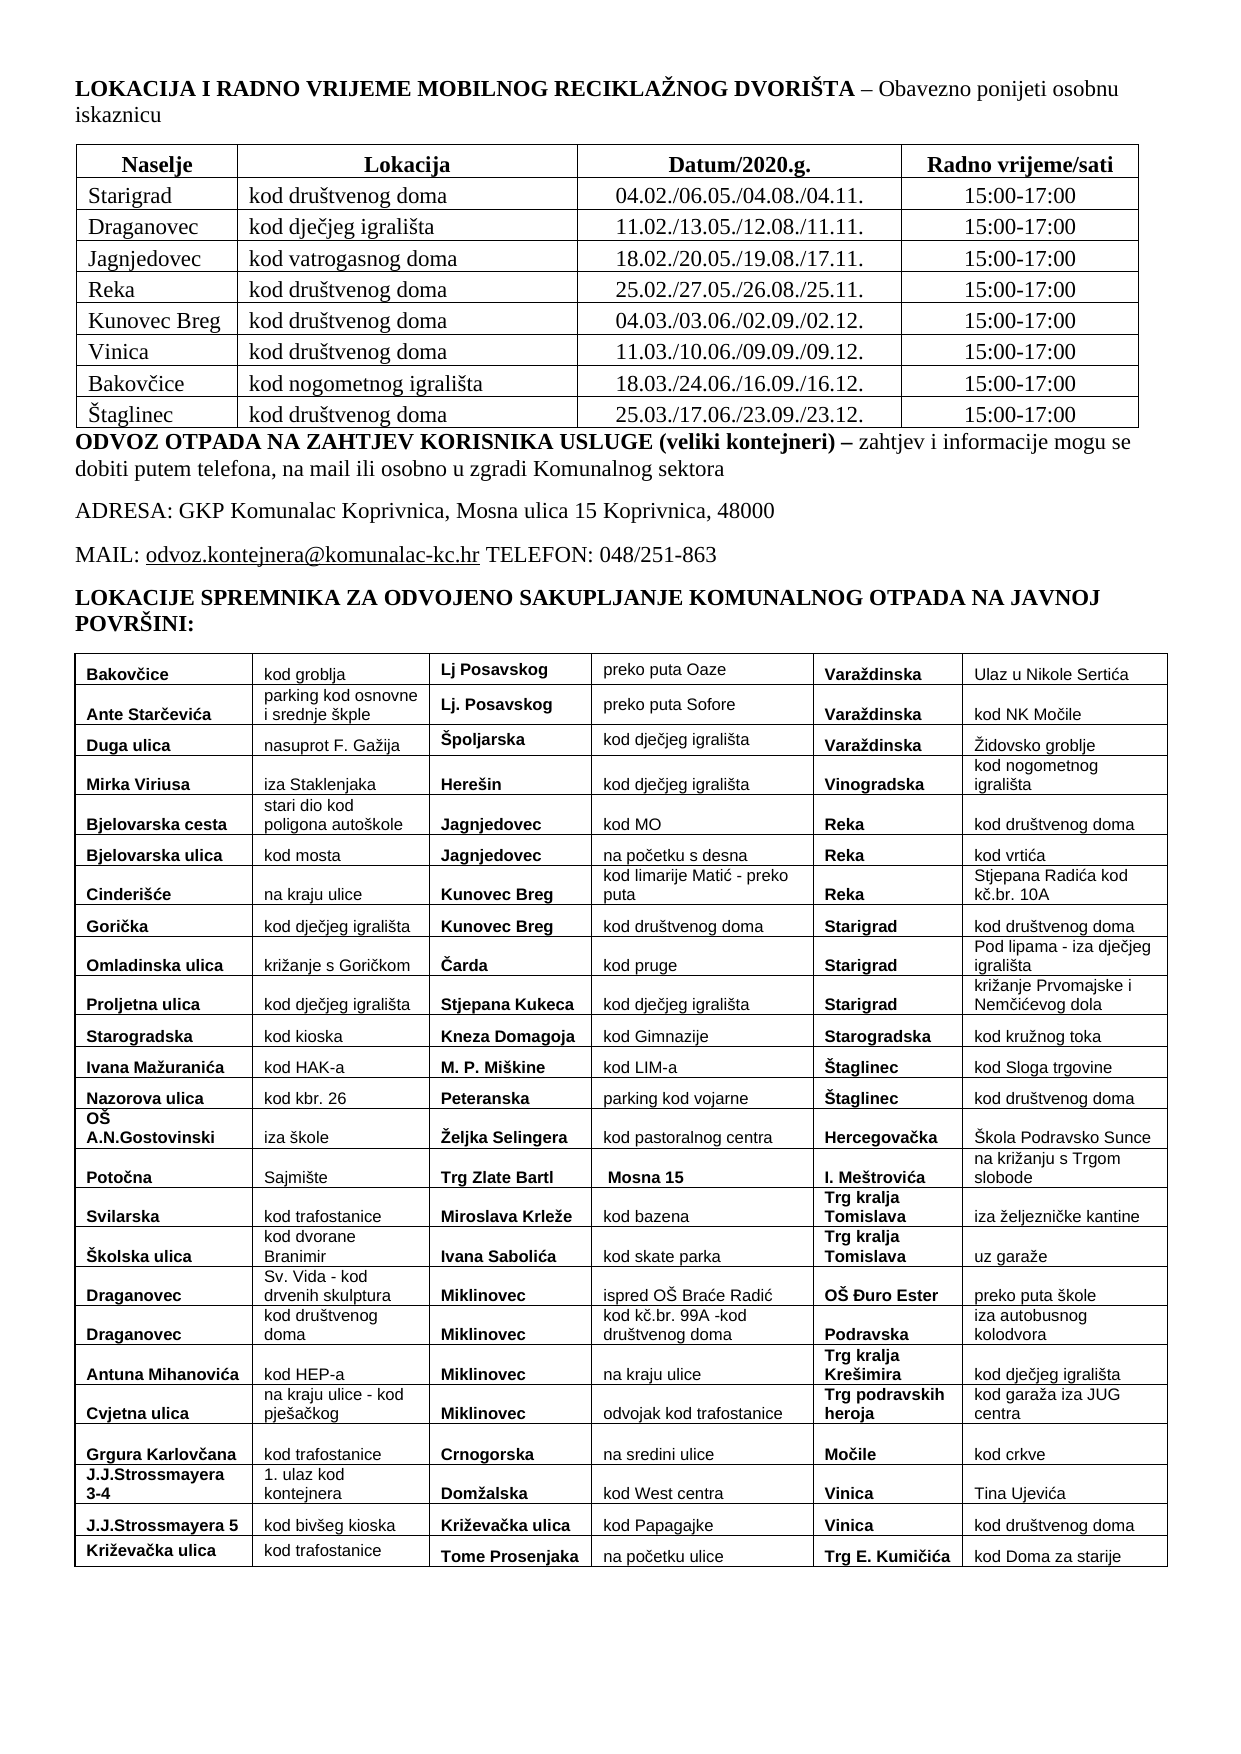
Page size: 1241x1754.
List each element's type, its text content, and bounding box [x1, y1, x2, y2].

table_cell Mosna 15 [592, 1149, 813, 1187]
table_cell Bjelovarska cesta [76, 795, 252, 834]
table_cell 25.02./27.05./26.08./25.11. [578, 272, 901, 302]
table_cell Miklinovec [430, 1385, 591, 1423]
table_cell kod društvenog doma [253, 1306, 429, 1344]
table_cell 25.03./17.06./23.09./23.12. [578, 397, 901, 427]
table_cell Potočna [76, 1149, 252, 1187]
table_cell Proljetna ulica [76, 976, 252, 1014]
table_header Ulaz u Nikole Sertića [963, 654, 1167, 684]
table_cell kod kbr. 26 [253, 1078, 429, 1108]
table_cell na početku s desna [592, 835, 813, 865]
table_cell Podravska [814, 1306, 962, 1344]
table_cell 15:00-17:00 [902, 335, 1138, 365]
table_cell kod Sloga trgovine [963, 1047, 1167, 1077]
table_cell J.J.Strossmayera 5 [76, 1504, 252, 1534]
table_cell OŠ Đuro Ester [814, 1267, 962, 1305]
table_cell Reka [814, 866, 962, 904]
table_cell iza željezničke kantine [963, 1188, 1167, 1226]
table_cell kod limarije Matić - preko puta [592, 866, 813, 904]
table_cell Trg podravskih heroja [814, 1385, 962, 1423]
table_cell Lj. Posavskog [430, 685, 591, 724]
table_cell Starigrad [814, 905, 962, 936]
table_cell Starigrad [77, 178, 237, 208]
table_cell kod garaža iza JUG centra [963, 1385, 1167, 1423]
table_cell Školska ulica [76, 1227, 252, 1266]
table_cell Trg kralja Tomislava [814, 1227, 962, 1266]
table_cell Pod lipama - iza dječjeg igrališta [963, 937, 1167, 975]
table_cell Trg Zlate Bartl [430, 1149, 591, 1187]
table_cell Bjelovarska ulica [76, 835, 252, 865]
table_cell Sajmište [253, 1149, 429, 1187]
table_cell križanje s Goričkom [253, 937, 429, 975]
table_cell Draganovec [77, 210, 237, 240]
table_cell iza škole [253, 1109, 429, 1147]
table_cell Vinica [77, 335, 237, 365]
table_cell kod vatrogasnog doma [238, 241, 577, 271]
table_cell 18.03./24.06./16.09./16.12. [578, 366, 901, 396]
table_cell Miroslava Krleže [430, 1188, 591, 1226]
table_cell kod kč.br. 99A -kod društvenog doma [592, 1306, 813, 1344]
table_cell iza autobusnog kolodvora [963, 1306, 1167, 1344]
table_cell kod trafostanice [253, 1188, 429, 1226]
table_cell Reka [814, 835, 962, 865]
table_cell parking kod vojarne [592, 1078, 813, 1108]
table_cell Svilarska [76, 1188, 252, 1226]
table_cell Cinderišće [76, 866, 252, 904]
table_cell Omladinska ulica [76, 937, 252, 975]
table_header Bakovčice [76, 654, 252, 684]
table_cell Jagnjedovec [430, 795, 591, 834]
table_cell kod trafostanice [253, 1536, 429, 1566]
text ODVOZ OTPADA NA ZAHTJEV KORISNIKA USLUGE (veliki kontejneri) – zahtjev i informacije mogu se dobiti putem telefona, na mail ili osobno u zgradi Komunalnog sektora [75, 428, 1165, 481]
table_cell kod dvorane Branimir [253, 1227, 429, 1266]
table_cell na kraju ulice [592, 1345, 813, 1384]
table_cell 15:00-17:00 [902, 303, 1138, 333]
table_cell Draganovec [76, 1267, 252, 1305]
table_cell 1. ulaz kod kontejnera [253, 1465, 429, 1503]
table_cell Trg kralja Tomislava [814, 1188, 962, 1226]
table_cell kod mosta [253, 835, 429, 865]
table_cell Stjepana Kukeca [430, 976, 591, 1014]
table_cell Kunovec Breg [430, 905, 591, 936]
table_cell Vinogradska [814, 756, 962, 794]
table_cell parking kod osnovne i srednje škple [253, 685, 429, 724]
table_header Radno vrijeme/sati [902, 145, 1138, 177]
table_cell Ivana Mažuranića [76, 1047, 252, 1077]
table_cell Židovsko groblje [963, 725, 1167, 755]
table_cell Vinica [814, 1465, 962, 1503]
table_cell Križevačka ulica [76, 1536, 252, 1566]
table_cell kod dječjeg igrališta [592, 725, 813, 755]
table_cell 18.02./20.05./19.08./17.11. [578, 241, 901, 271]
table_cell na kraju ulice [253, 866, 429, 904]
table_cell kod kioska [253, 1015, 429, 1046]
table_cell kod skate parka [592, 1227, 813, 1266]
table_cell kod dječjeg igrališta [592, 756, 813, 794]
table_cell I. Meštrovića [814, 1149, 962, 1187]
table_cell 04.02./06.05./04.08./04.11. [578, 178, 901, 208]
table_cell kod West centra [592, 1465, 813, 1503]
table_cell kod društvenog doma [238, 272, 577, 302]
table_cell kod društvenog doma [963, 1504, 1167, 1534]
table_cell 15:00-17:00 [902, 366, 1138, 396]
table_cell kod HEP-a [253, 1345, 429, 1384]
table_header preko puta Oaze [592, 654, 813, 684]
table_cell na sredini ulice [592, 1424, 813, 1464]
table_cell kod društvenog doma [592, 905, 813, 936]
table_cell 15:00-17:00 [902, 178, 1138, 208]
table_cell Čarda [430, 937, 591, 975]
table_cell kod dječjeg igrališta [963, 1345, 1167, 1384]
table_cell kod društvenog doma [238, 335, 577, 365]
table_cell na početku ulice [592, 1536, 813, 1566]
table_cell 15:00-17:00 [902, 397, 1138, 427]
table_cell OŠ A.N.Gostovinski [76, 1109, 252, 1147]
table_cell Grgura Karlovčana [76, 1424, 252, 1464]
table_cell Starogradska [76, 1015, 252, 1046]
table_header Datum/2020.g. [578, 145, 901, 177]
table_cell 15:00-17:00 [902, 272, 1138, 302]
table_cell 15:00-17:00 [902, 241, 1138, 271]
table_cell Varaždinska [814, 685, 962, 724]
table_cell Tome Prosenjaka [430, 1536, 591, 1566]
table_cell Antuna Mihanovića [76, 1345, 252, 1384]
table_cell Miklinovec [430, 1306, 591, 1344]
table_cell Škola Podravsko Sunce [963, 1109, 1167, 1147]
table_cell ispred OŠ Braće Radić [592, 1267, 813, 1305]
text LOKACIJA I RADNO VRIJEME MOBILNOG RECIKLAŽNOG DVORIŠTA – Obavezno ponijeti osobnu iskaznicu [75, 75, 1165, 128]
table_cell Trg kralja Krešimira [814, 1345, 962, 1384]
table_cell iza Staklenjaka [253, 756, 429, 794]
table_cell Hercegovačka [814, 1109, 962, 1147]
table_cell Tina Ujevića [963, 1465, 1167, 1503]
table_cell kod MO [592, 795, 813, 834]
table_cell kod Doma za starije [963, 1536, 1167, 1566]
table_cell Ivana Sabolića [430, 1227, 591, 1266]
table_cell kod pastoralnog centra [592, 1109, 813, 1147]
table_cell kod društvenog doma [238, 178, 577, 208]
table_cell Cvjetna ulica [76, 1385, 252, 1423]
table_cell Kunovec Breg [430, 866, 591, 904]
table_cell Močile [814, 1424, 962, 1464]
table_cell M. P. Miškine [430, 1047, 591, 1077]
table_cell Štaglinec [77, 397, 237, 427]
text ADRESA: GKP Komunalac Koprivnica, Mosna ulica 15 Koprivnica, 48000 [75, 498, 1165, 524]
table_cell kod društvenog doma [238, 397, 577, 427]
table_cell Herešin [430, 756, 591, 794]
table_cell Kunovec Breg [77, 303, 237, 333]
table_cell preko puta Sofore [592, 685, 813, 724]
table_cell Starigrad [814, 937, 962, 975]
table_cell Mirka Viriusa [76, 756, 252, 794]
table_cell uz garaže [963, 1227, 1167, 1266]
table_cell kod nogometnog igrališta [963, 756, 1167, 794]
table_cell Duga ulica [76, 725, 252, 755]
table_cell Jagnjedovec [77, 241, 237, 271]
table_header kod groblja [253, 654, 429, 684]
table_cell 15:00-17:00 [902, 210, 1138, 240]
table_cell kod društvenog doma [963, 905, 1167, 936]
table_cell Jagnjedovec [430, 835, 591, 865]
table_cell stari dio kod poligona autoškole [253, 795, 429, 834]
table_cell na kraju ulice - kod pješačkog [253, 1385, 429, 1423]
table_cell Ante Starčevića [76, 685, 252, 724]
table_cell kod društvenog doma [963, 1078, 1167, 1108]
table_cell Štaglinec [814, 1078, 962, 1108]
table_cell Nazorova ulica [76, 1078, 252, 1108]
table_cell kod NK Močile [963, 685, 1167, 724]
table_cell Trg E. Kumičića [814, 1536, 962, 1566]
table_header Lokacija [238, 145, 577, 177]
table_cell Križevačka ulica [430, 1504, 591, 1534]
table_cell Sv. Vida - kod drvenih skulptura [253, 1267, 429, 1305]
table_cell kod LIM-a [592, 1047, 813, 1077]
table_cell Gorička [76, 905, 252, 936]
table_cell kod društvenog doma [238, 303, 577, 333]
table_cell kod bivšeg kioska [253, 1504, 429, 1534]
table_cell križanje Prvomajske i Nemčićevog dola [963, 976, 1167, 1014]
table_cell kod društvenog doma [963, 795, 1167, 834]
table_cell kod dječjeg igrališta [238, 210, 577, 240]
table_cell kod trafostanice [253, 1424, 429, 1464]
table_cell kod dječjeg igrališta [592, 976, 813, 1014]
table_cell Špoljarska [430, 725, 591, 755]
table_cell Bakovčice [77, 366, 237, 396]
table_cell Miklinovec [430, 1267, 591, 1305]
table_cell kod vrtića [963, 835, 1167, 865]
table_cell Peteranska [430, 1078, 591, 1108]
table_cell Draganovec [76, 1306, 252, 1344]
table_cell Vinica [814, 1504, 962, 1534]
table_cell Reka [814, 795, 962, 834]
table_cell kod bazena [592, 1188, 813, 1226]
table_cell J.J.Strossmayera 3-4 [76, 1465, 252, 1503]
table_cell kod crkve [963, 1424, 1167, 1464]
table_cell 11.03./10.06./09.09./09.12. [578, 335, 901, 365]
table_cell Kneza Domagoja [430, 1015, 591, 1046]
table_cell Stjepana Radića kod kč.br. 10A [963, 866, 1167, 904]
table_header Varaždinska [814, 654, 962, 684]
table_cell kod pruge [592, 937, 813, 975]
table_header Lj Posavskog [430, 654, 591, 684]
table_cell Miklinovec [430, 1345, 591, 1384]
table_cell Starigrad [814, 976, 962, 1014]
table_cell Reka [77, 272, 237, 302]
table_cell kod nogometnog igrališta [238, 366, 577, 396]
table_cell kod Papagajke [592, 1504, 813, 1534]
table_cell na križanju s Trgom slobode [963, 1149, 1167, 1187]
table_cell Crnogorska [430, 1424, 591, 1464]
table_cell kod HAK-a [253, 1047, 429, 1077]
table_cell Varaždinska [814, 725, 962, 755]
table_cell kod dječjeg igrališta [253, 905, 429, 936]
table_cell nasuprot F. Gažija [253, 725, 429, 755]
table_cell kod kružnog toka [963, 1015, 1167, 1046]
table_cell 11.02./13.05./12.08./11.11. [578, 210, 901, 240]
table_cell kod Gimnazije [592, 1015, 813, 1046]
table_header Naselje [77, 145, 237, 177]
table_cell preko puta škole [963, 1267, 1167, 1305]
table_cell Starogradska [814, 1015, 962, 1046]
table_cell Štaglinec [814, 1047, 962, 1077]
table_cell odvojak kod trafostanice [592, 1385, 813, 1423]
table_cell Domžalska [430, 1465, 591, 1503]
table_cell kod dječjeg igrališta [253, 976, 429, 1014]
table_cell 04.03./03.06./02.09./02.12. [578, 303, 901, 333]
table_cell Željka Selingera [430, 1109, 591, 1147]
text MAIL: odvoz.kontejnera@komunalac-kc.hr TELEFON: 048/251-863 [75, 541, 1165, 567]
text LOKACIJE SPREMNIKA ZA ODVOJENO SAKUPLJANJE KOMUNALNOG OTPADA NA JAVNOJ POVRŠINI: [75, 584, 1165, 636]
